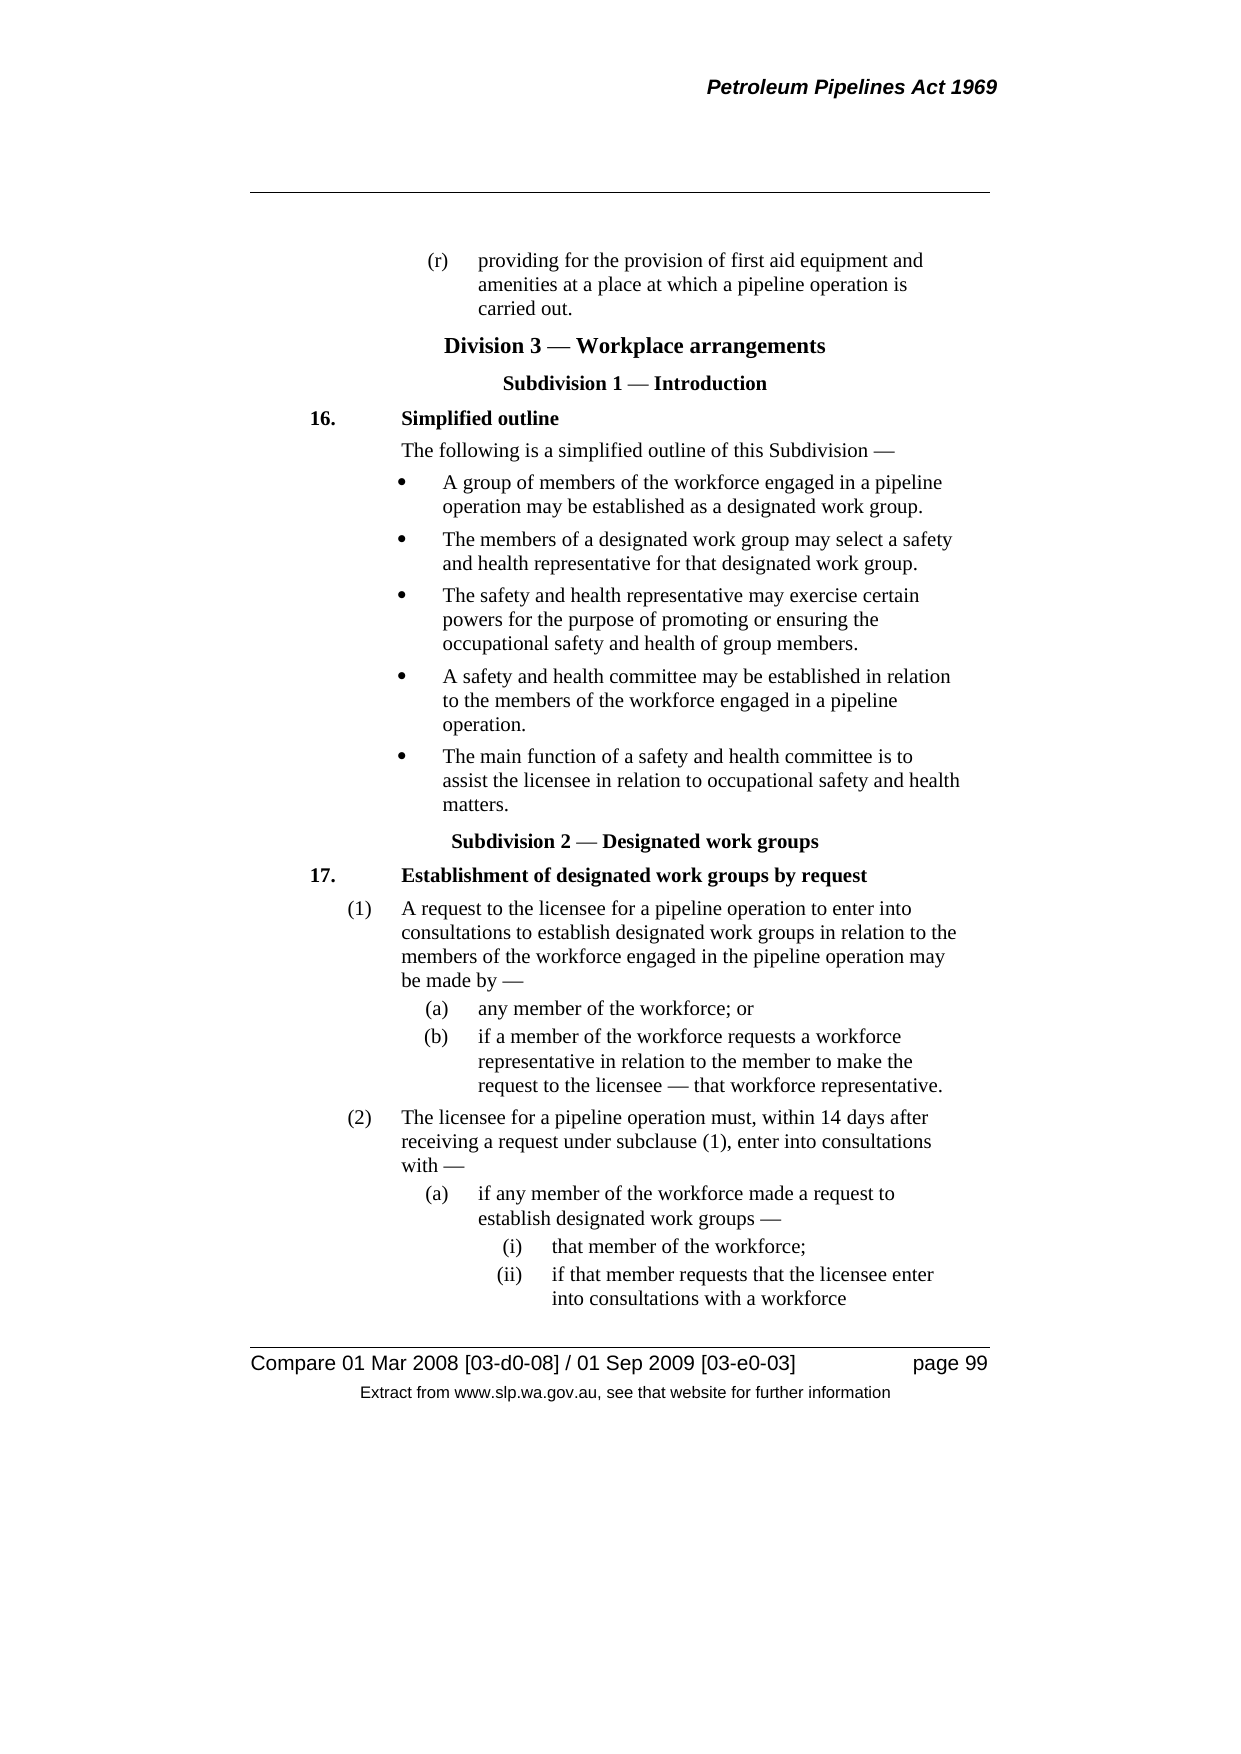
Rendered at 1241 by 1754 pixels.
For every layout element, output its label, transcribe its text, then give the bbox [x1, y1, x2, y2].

text The following is a simplified outline of this Subdivision — [312, 438, 960, 462]
list The members of a designated work group may select a safety and health representative for that designated work group. [398, 527, 960, 575]
list A safety and health committee may be established in relation to the members of the workforce engaged in a pipeline operation. [398, 664, 960, 736]
list A group of members of the workforce engaged in a pipeline operation may be established as a designated work group. [398, 470, 960, 518]
subtitle Subdivision 2 — Designated work groups [309, 829, 960, 853]
subtitle Division 3 — Workplace arrangements [309, 332, 960, 358]
text (1) A request to the licensee for a pipeline operation to enter into consultations to establish designated work groups in relation to the members of the workforce engaged in the pipeline operation may be made by — [312, 896, 960, 992]
subtitle Subdivision 1 — Introduction [309, 371, 960, 395]
subtitle 16. Simplified outline [309, 406, 960, 429]
subtitle 17. Establishment of designated work groups by request [309, 863, 960, 887]
text (a) any member of the workforce; or [389, 996, 960, 1020]
text (b) if a member of the workforce requests a workforce representative in relation to the member to make the request to the licensee — that workforce representative. [389, 1024, 960, 1097]
text (2) The licensee for a pipeline operation must, within 14 days after receiving a request under subclause (1), enter into consultations with — [312, 1105, 960, 1177]
text (a) if any member of the workforce made a request to establish designated work groups — [389, 1181, 960, 1229]
text (i) that member of the workforce; [463, 1234, 960, 1258]
list The safety and health representative may exercise certain powers for the purpose of promoting or ensuring the occupational safety and health of group members. [398, 583, 960, 655]
list The main function of a safety and health committee is to assist the licensee in relation to occupational safety and health matters. [398, 744, 960, 816]
text (r) providing for the provision of first aid equipment and amenities at a place at which a pipeline operation is carried out. [389, 247, 960, 320]
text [463, 1262, 960, 1310]
